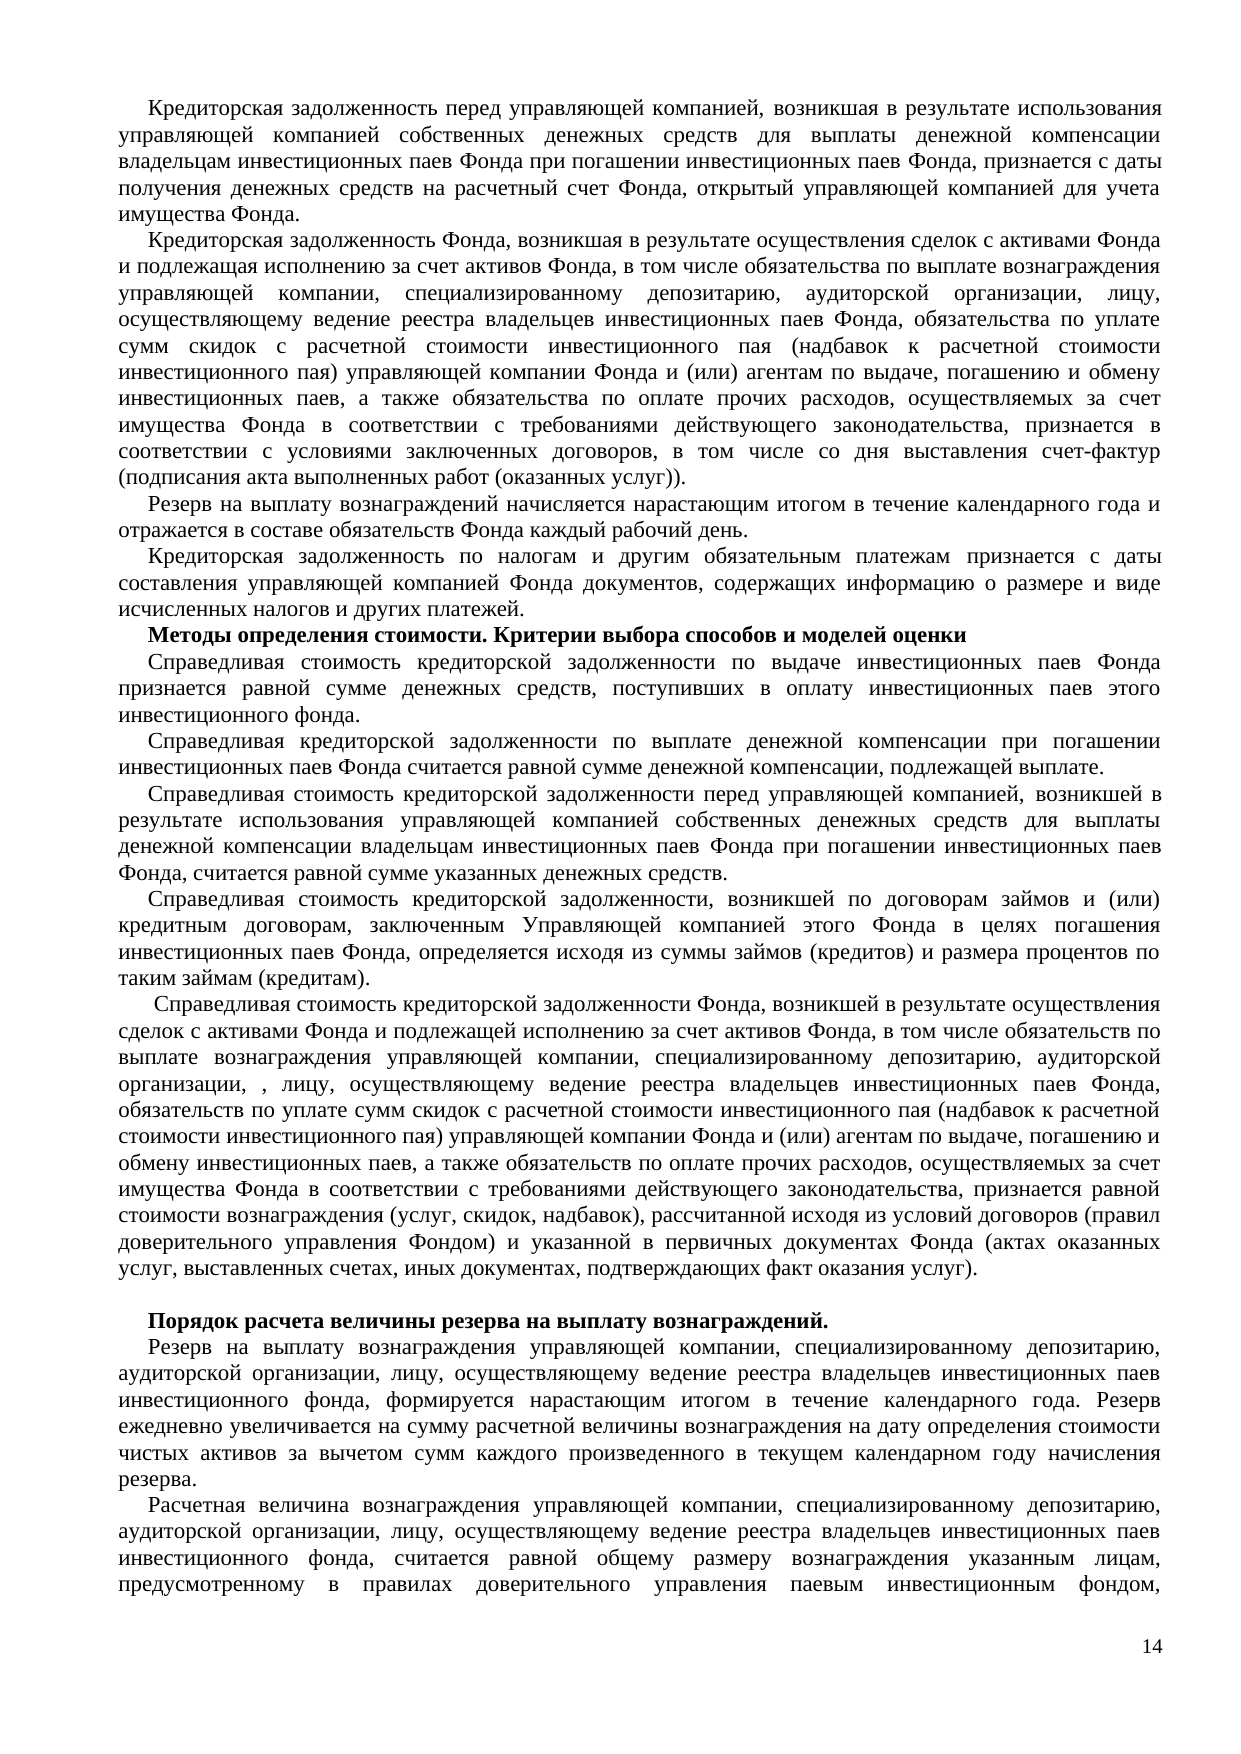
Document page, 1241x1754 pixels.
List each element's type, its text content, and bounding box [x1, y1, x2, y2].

text Кредиторская задолженность Фонда, возникшая в результате осуществления сделок с активами Фонда и подлежащая исполнению за счет активов Фонда, в том числе обязательства по выплате вознаграждения управляющей компании, специализированному депозитарию, аудиторской организации, лицу, осуществляющему ведение реестра владельцев инвестиционных паев Фонда, обязательства по уплате сумм скидок с расчетной стоимости инвестиционного пая (надбавок к расчетной стоимости инвестиционного пая) управляющей компании Фонда и (или) агентам по выдаче, погашению и обмену инвестиционных паев, а также обязательства по оплате прочих расходов, осуществляемых за счет имущества Фонда в соответствии с требованиями действующего законодательства, признается в соответствии с условиями заключенных договоров, в том числе со дня выставления счет-фактур (подписания акта выполненных работ (оказанных услуг)). [118, 226, 1162, 490]
text Справедливая кредиторской задолженности по выплате денежной компенсации при погашении инвестиционных паев Фонда считается равной сумме денежной компенсации, подлежащей выплате. [118, 727, 1162, 780]
title Методы определения стоимости. Критерии выбора способов и моделей оценки [118, 622, 1162, 648]
text Справедливая стоимость кредиторской задолженности перед управляющей компанией, возникшей в результате использования управляющей компанией собственных денежных средств для выплаты денежной компенсации владельцам инвестиционных паев Фонда при погашении инвестиционных паев Фонда, считается равной сумме указанных денежных средств. [118, 780, 1162, 885]
text Кредиторская задолженность по налогам и другим обязательным платежам признается с даты составления управляющей компанией Фонда документов, содержащих информацию о размере и виде исчисленных налогов и других платежей. [118, 542, 1162, 622]
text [118, 1491, 1162, 1597]
text Справедливая стоимость кредиторской задолженности по выдаче инвестиционных паев Фонда признается равной сумме денежных средств, поступивших в оплату инвестиционных паев этого инвестиционного фонда. [118, 648, 1162, 727]
text Резерв на выплату вознаграждения управляющей компании, специализированному депозитарию, аудиторской организации, лицу, осуществляющему ведение реестра владельцев инвестиционных паев инвестиционного фонда, формируется нарастающим итогом в течение календарного года. Резерв ежедневно увеличивается на сумму расчетной величины вознаграждения на дату определения стоимости чистых активов за вычетом сумм каждого произведенного в текущем календарном году начисления резерва. [118, 1333, 1162, 1491]
text Резерв на выплату вознаграждений начисляется нарастающим итогом в течение календарного года и отражается в составе обязательств Фонда каждый рабочий день. [118, 490, 1162, 542]
text Порядок расчета величины резерва на выплату вознаграждений. [118, 1307, 1162, 1333]
text Справедливая стоимость кредиторской задолженности Фонда, возникшей в результате осуществления сделок с активами Фонда и подлежащей исполнению за счет активов Фонда, в том числе обязательств по выплате вознаграждения управляющей компании, специализированному депозитарию, аудиторской организации, , лицу, осуществляющему ведение реестра владельцев инвестиционных паев Фонда, обязательств по уплате сумм скидок с расчетной стоимости инвестиционного пая (надбавок к расчетной стоимости инвестиционного пая) управляющей компании Фонда и (или) агентам по выдаче, погашению и обмену инвестиционных паев, а также обязательств по оплате прочих расходов, осуществляемых за счет имущества Фонда в соответствии с требованиями действующего законодательства, признается равной стоимости вознаграждения (услуг, скидок, надбавок), рассчитанной исходя из условий договоров (правил доверительного управления Фондом) и указанной в первичных документах Фонда (актах оказанных услуг, выставленных счетах, иных документах, подтверждающих факт оказания услуг). [118, 991, 1162, 1280]
text Кредиторская задолженность перед управляющей компанией, возникшая в результате использования управляющей компанией собственных денежных средств для выплаты денежной компенсации владельцам инвестиционных паев Фонда при погашении инвестиционных паев Фонда, признается с даты получения денежных средств на расчетный счет Фонда, открытый управляющей компанией для учета имущества Фонда. [118, 94, 1162, 226]
text Справедливая стоимость кредиторской задолженности, возникшей по договорам займов и (или) кредитным договорам, заключенным Управляющей компанией этого Фонда в целях погашения инвестиционных паев Фонда, определяется исходя из суммы займов (кредитов) и размера процентов по таким займам (кредитам). [118, 885, 1162, 991]
